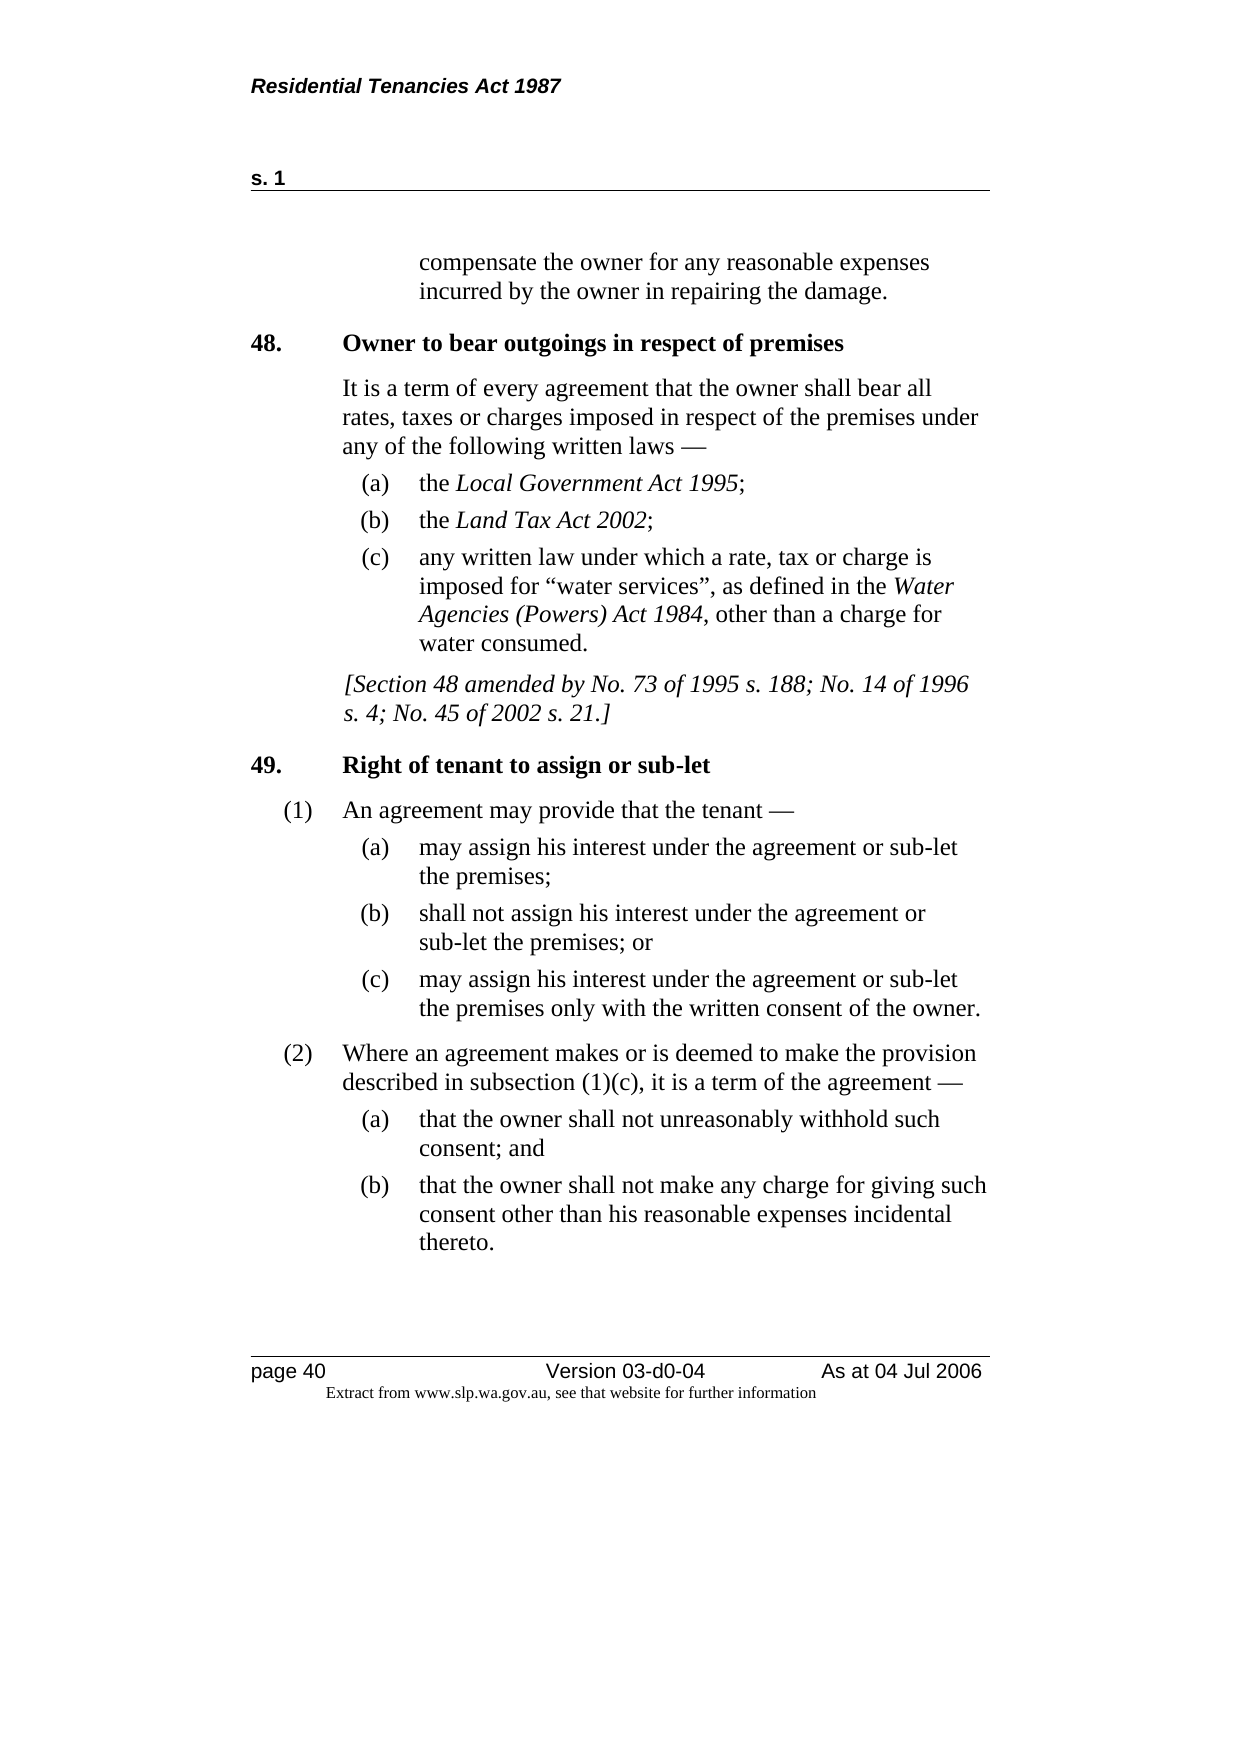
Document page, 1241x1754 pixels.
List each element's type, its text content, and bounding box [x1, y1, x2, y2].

text (b) that the owner shall not make any charge for giving such consent other than his reasonable expenses incidental thereto. [251, 1170, 990, 1256]
text (a) may assign his interest under the agreement or sub-let the premises; [251, 832, 990, 890]
text (a) the Local Government Act 1995; [251, 468, 990, 497]
text (c) any written law under which a rate, tax or charge is imposed for “water services”, as defined in the Water Agencies (Powers) Act 1984, other than a charge for water consumed. [251, 542, 990, 657]
subtitle 48. Owner to bear outgoings in respect of premises [251, 328, 990, 357]
text (1) An agreement may provide that the tenant — [251, 795, 990, 824]
text (b) shall not assign his interest under the agreement or sub-let the premises; or [251, 898, 990, 956]
text It is a term of every agreement that the owner shall bear all rates, taxes or charges imposed in respect of the premises under any of the following written laws — [251, 373, 990, 459]
text (c) may assign his interest under the agreement or sub-let the premises only with the written consent of the owner. [251, 964, 990, 1022]
text (a) that the owner shall not unreasonably withhold such consent; and [251, 1104, 990, 1162]
text [Section 48 amended by No. 73 of 1995 s. 188; No. 14 of 1996 s. 4; No. 45 of 2002 s. 21.] [251, 669, 990, 727]
text (b) the Land Tax Act 2002; [251, 505, 990, 534]
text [251, 247, 990, 305]
subtitle 49. Right of tenant to assign or sub-let [251, 750, 990, 779]
text (2) Where an agreement makes or is deemed to make the provision described in subsection (1)(c), it is a term of the agreement — [251, 1038, 990, 1096]
